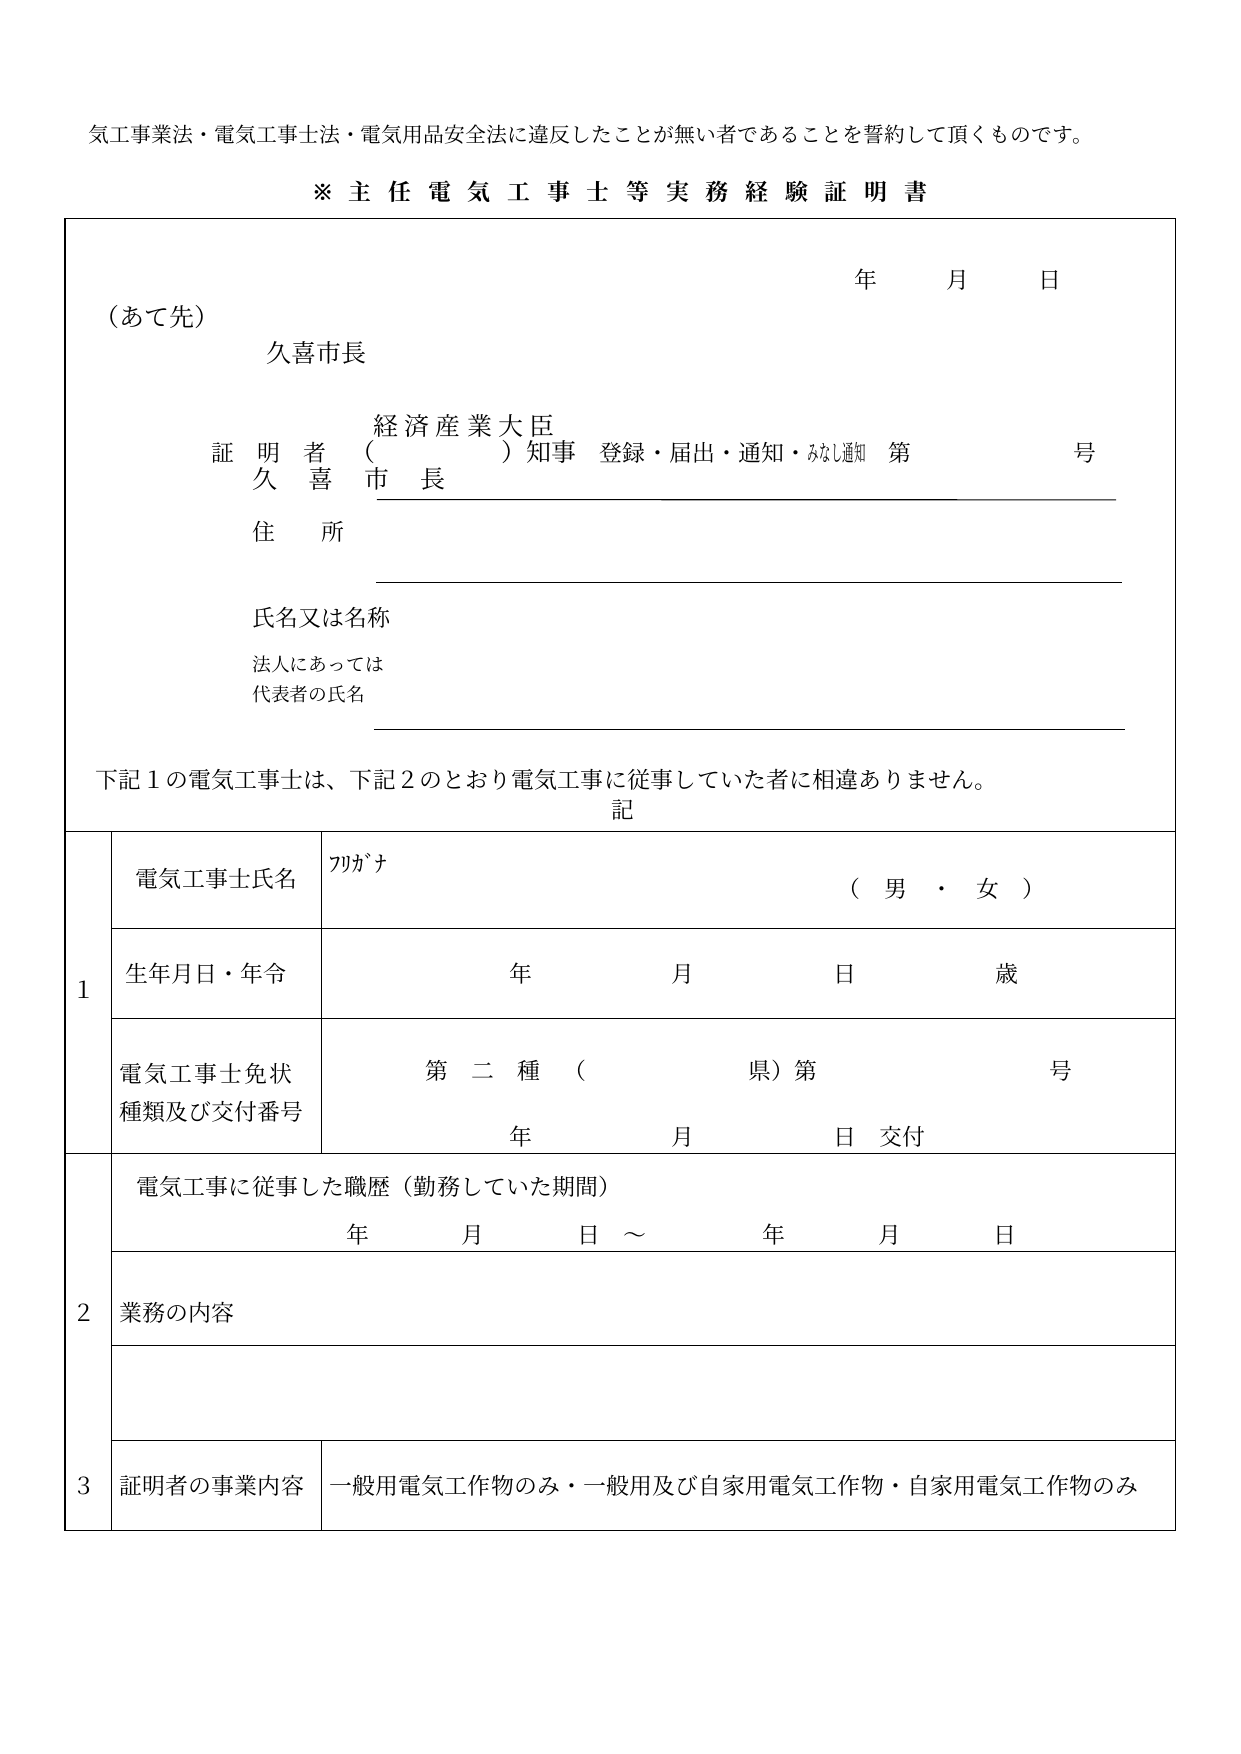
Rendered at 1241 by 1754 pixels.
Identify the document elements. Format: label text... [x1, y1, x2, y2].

text ※主任電気工事士等実務経験証明書 [89, 173, 1152, 207]
text 気工事業法・電気工事士法・電気用品安全法に違反したことが無い者であることを誓約して頂くものです。 [89, 118, 1152, 148]
table_cell 電気工事士免状 種類及び交付番号 [112, 1019, 321, 1153]
table_cell 年 月 日 歳 [322, 929, 1175, 1018]
table_cell [112, 1346, 1175, 1440]
table_cell １ [66, 832, 111, 1153]
table_cell 電気工事に従事した職歴（勤務していた期間） 年 月 日 ～ 年 月 日 [112, 1154, 1175, 1251]
table_cell ﾌﾘｶﾞﾅ （ 男 ・ 女 ） [322, 832, 1175, 928]
table_header 年 月 日 （あて先） 久喜市長 経済産業大臣 証 明 者 （ ）知事 登録・届出・通知・みなし通知 第 号 久 喜 市 長 住 所 氏名又は名称 法人にあっては 代表者の氏名 下記１の電気工事士は、下記２のとおり電気工事に従事していた者に相違ありません。 記 [66, 219, 1175, 831]
table_cell 第 二 種 （ 県）第 号 年 月 日 交付 [322, 1019, 1175, 1153]
table_cell 一般用電気工作物のみ・一般用及び自家用電気工作物・自家用電気工作物のみ [322, 1441, 1175, 1530]
table_cell 電気工事士氏名 [112, 832, 321, 928]
table_cell 証明者の事業内容 [112, 1441, 321, 1530]
table_cell 業務の内容 [112, 1252, 1175, 1345]
table_cell ２ [66, 1154, 111, 1440]
table_cell 生年月日・年令 [112, 929, 321, 1018]
table_cell ３ [66, 1440, 111, 1530]
